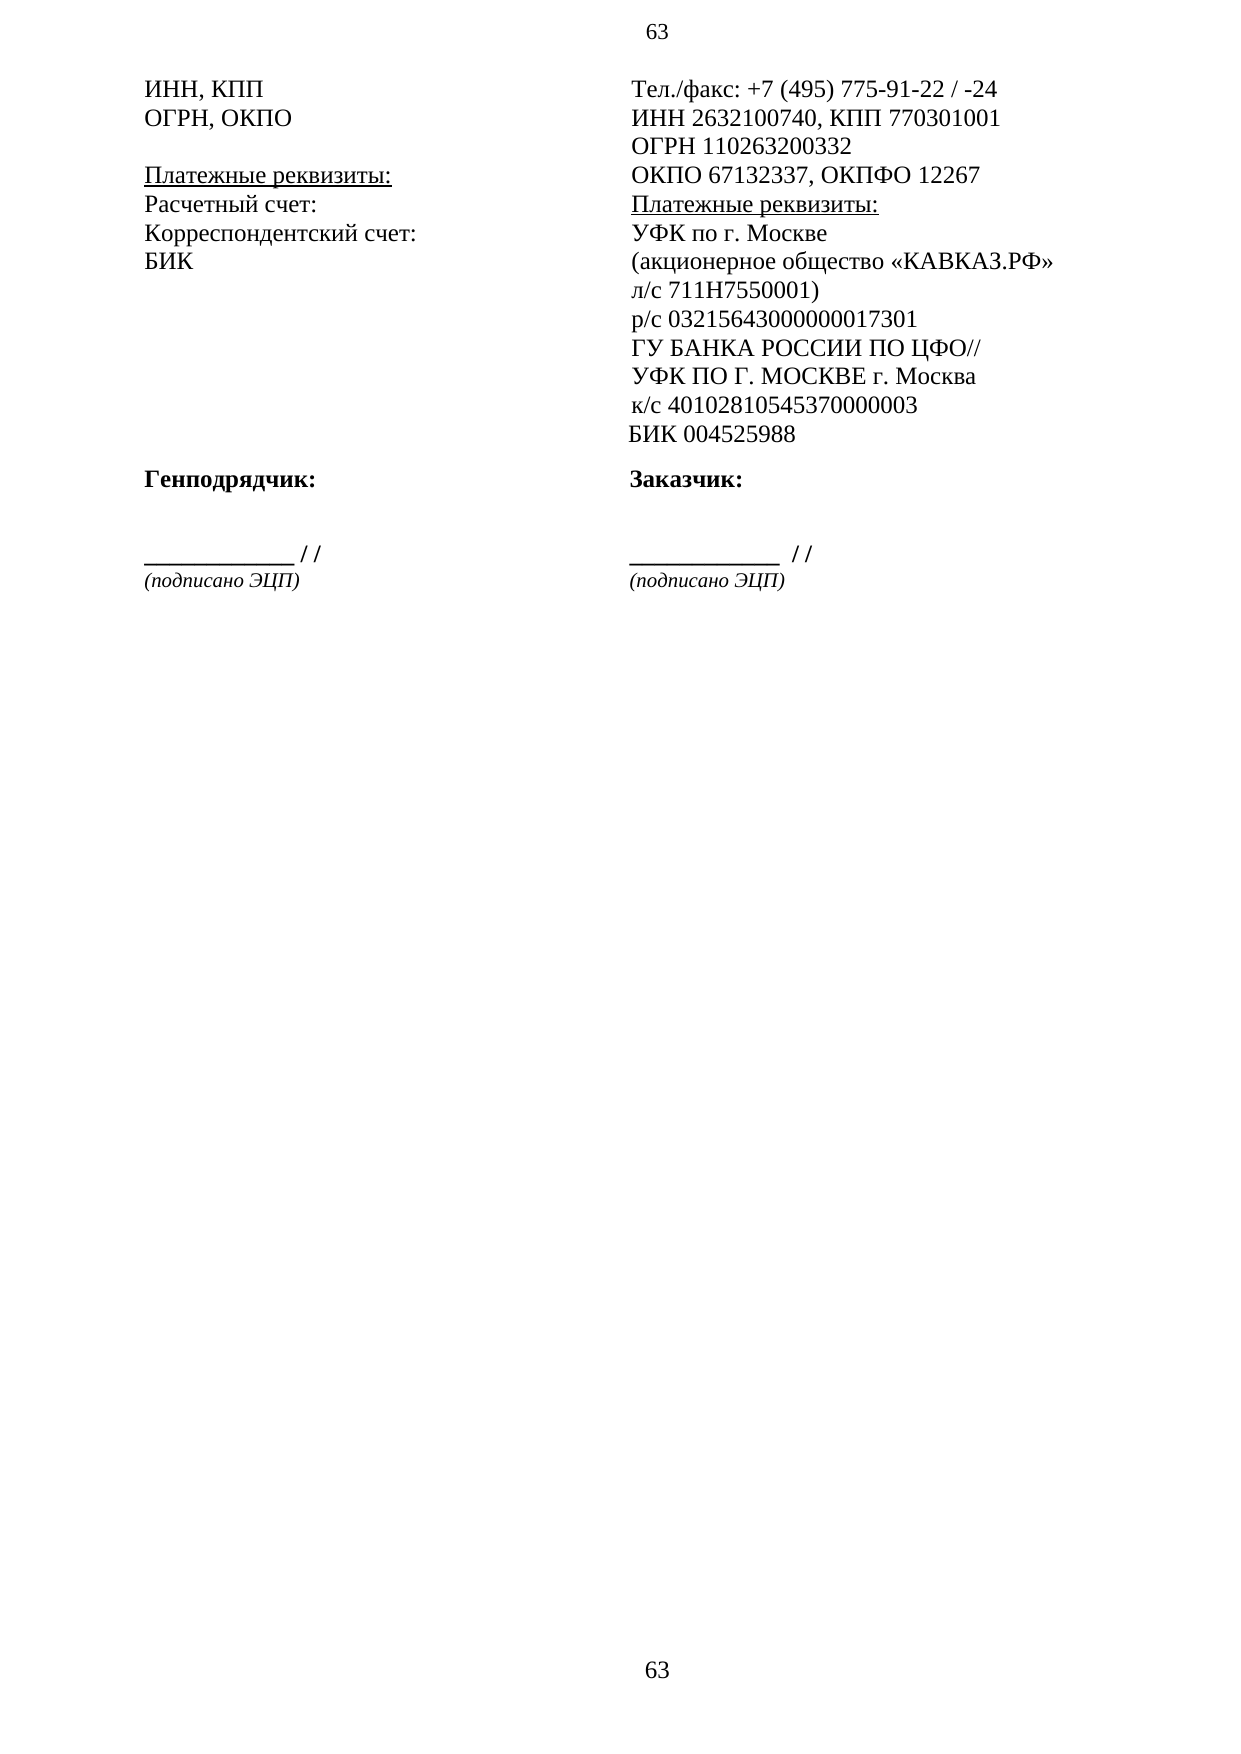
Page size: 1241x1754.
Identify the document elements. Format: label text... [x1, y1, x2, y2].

table_cell Заказчик: [617, 448, 1148, 510]
table_cell ____________ / / (подписано ЭЦП) [617, 510, 1148, 592]
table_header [617, 74, 1148, 448]
table_cell ____________ / / (подписано ЭЦП) [133, 510, 617, 592]
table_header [133, 74, 617, 448]
table_cell Генподрядчик: [133, 448, 617, 510]
